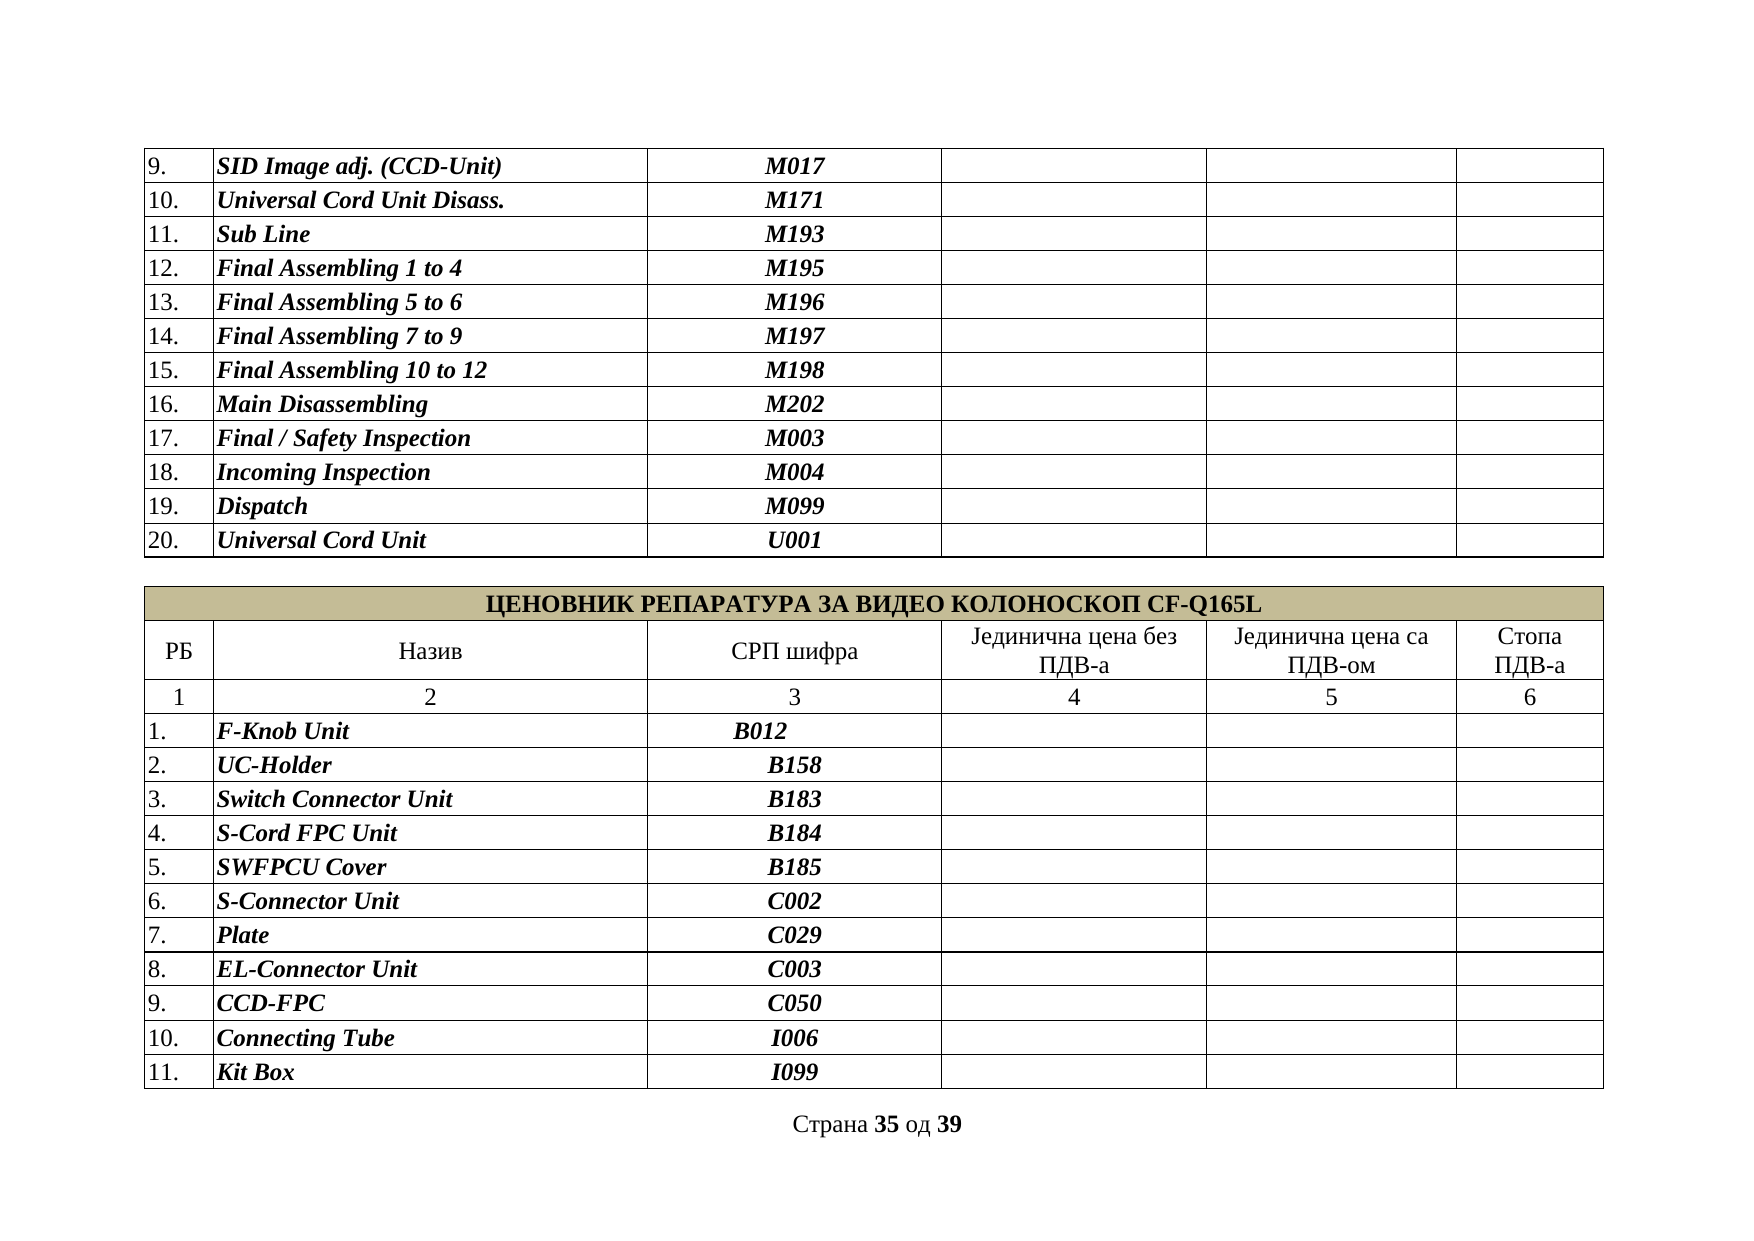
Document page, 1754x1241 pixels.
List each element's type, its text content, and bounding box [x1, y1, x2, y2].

table_cell [942, 986, 1206, 1019]
table_cell [1457, 748, 1603, 781]
table_cell [1207, 251, 1456, 284]
table_cell [1207, 353, 1456, 386]
table_cell 9. [145, 149, 213, 182]
table_cell M004 [648, 455, 941, 488]
table_cell F-Knob Unit [214, 714, 647, 747]
table_cell 10. [145, 1021, 213, 1053]
table_cell M017 [648, 149, 941, 182]
table_cell [1207, 149, 1456, 182]
table_cell [1457, 387, 1603, 420]
table_cell [1457, 217, 1603, 250]
table_cell Universal Cord Unit [214, 524, 647, 556]
table_cell 2. [145, 748, 213, 781]
table_cell Sub Line [214, 217, 647, 250]
table_cell [1457, 285, 1603, 318]
table_cell Final Assembling 7 to 9 [214, 319, 647, 352]
table_cell 1. [145, 714, 213, 747]
table_cell M202 [648, 387, 941, 420]
table_cell [1457, 319, 1603, 352]
table_cell SID Image adj. (CCD-Unit) [214, 149, 647, 182]
table_cell [942, 850, 1206, 883]
table_cell [1207, 421, 1456, 454]
table_cell 4. [145, 816, 213, 849]
table_cell B183 [648, 782, 941, 815]
table_cell [1457, 1021, 1603, 1053]
table_cell [942, 353, 1206, 386]
table_cell Назив [214, 621, 647, 679]
table_cell 19. [145, 489, 213, 522]
table_cell Connecting Tube [214, 1021, 647, 1053]
table_cell [1457, 421, 1603, 454]
table_cell [1457, 850, 1603, 883]
table_cell [942, 1021, 1206, 1053]
table_cell 17. [145, 421, 213, 454]
table_cell I006 [648, 1021, 941, 1053]
table_cell Final / Safety Inspection [214, 421, 647, 454]
table_cell [942, 816, 1206, 849]
table_cell [942, 524, 1206, 556]
table_cell [1207, 850, 1456, 883]
table_cell 7. [145, 918, 213, 951]
table_cell [1457, 986, 1603, 1019]
table_cell M099 [648, 489, 941, 522]
table_cell [1207, 748, 1456, 781]
table_cell [1207, 524, 1456, 556]
table_cell Final Assembling 1 to 4 [214, 251, 647, 284]
table_cell Dispatch [214, 489, 647, 522]
table_cell [1457, 353, 1603, 386]
table_cell [1457, 251, 1603, 284]
table_cell 5. [145, 850, 213, 883]
table_cell [942, 953, 1206, 985]
table_cell C050 [648, 986, 941, 1019]
table_cell [1457, 524, 1603, 556]
table_cell SWFPCU Cover [214, 850, 647, 883]
table_cell [1207, 285, 1456, 318]
table_cell 10. [145, 183, 213, 216]
table_cell S-Connector Unit [214, 884, 647, 917]
table_cell [942, 251, 1206, 284]
table_cell [1207, 918, 1456, 951]
table_cell [1457, 918, 1603, 951]
table_cell [1207, 816, 1456, 849]
table_cell Main Disassembling [214, 387, 647, 420]
table_cell UC-Holder [214, 748, 647, 781]
table_cell 1 [145, 680, 213, 713]
table_cell B012 [648, 714, 941, 747]
table_cell Final Assembling 5 to 6 [214, 285, 647, 318]
table_cell 12. [145, 251, 213, 284]
table_cell M196 [648, 285, 941, 318]
table_cell B185 [648, 850, 941, 883]
table_cell [1207, 782, 1456, 815]
table_cell [942, 387, 1206, 420]
table_cell C002 [648, 884, 941, 917]
table_cell 14. [145, 319, 213, 352]
table_cell B158 [648, 748, 941, 781]
table_cell [1207, 714, 1456, 747]
table_cell CCD-FPC [214, 986, 647, 1019]
table_cell [942, 782, 1206, 815]
table_cell B184 [648, 816, 941, 849]
table_cell [1457, 714, 1603, 747]
table_cell I099 [648, 1055, 941, 1088]
table_cell 18. [145, 455, 213, 488]
table_cell [1207, 953, 1456, 985]
table_cell Final Assembling 10 to 12 [214, 353, 647, 386]
table_cell [1457, 149, 1603, 182]
table_cell [942, 319, 1206, 352]
table_cell Universal Cord Unit Disass. [214, 183, 647, 216]
table_cell M171 [648, 183, 941, 216]
table_cell [1457, 455, 1603, 488]
table_cell 13. [145, 285, 213, 318]
table_cell [1207, 986, 1456, 1019]
table_cell [1457, 816, 1603, 849]
table_cell [942, 489, 1206, 522]
table_cell M195 [648, 251, 941, 284]
table_header ЦЕНОВНИК РЕПАРАТУРА ЗА ВИДЕО КОЛОНОСКОП CF-Q165L [145, 587, 1603, 620]
table_cell M198 [648, 353, 941, 386]
table_cell [942, 421, 1206, 454]
table_cell [942, 1055, 1206, 1088]
table_cell 11. [145, 217, 213, 250]
table_cell [942, 918, 1206, 951]
table_cell 15. [145, 353, 213, 386]
table_cell [1457, 183, 1603, 216]
table_cell [942, 455, 1206, 488]
table_cell [1207, 183, 1456, 216]
table_cell Јединична цена без ПДВ-а [942, 621, 1206, 679]
table_cell 3 [648, 680, 941, 713]
table_cell РБ [145, 621, 213, 679]
table_cell [942, 748, 1206, 781]
table_cell 8. [145, 953, 213, 985]
table_cell [1207, 1021, 1456, 1053]
table_cell 9. [145, 986, 213, 1019]
table_cell [1457, 884, 1603, 917]
table_cell [942, 149, 1206, 182]
table_cell [1457, 782, 1603, 815]
table_cell 2 [214, 680, 647, 713]
table_cell Стопа ПДВ-а [1457, 621, 1603, 679]
table_cell M197 [648, 319, 941, 352]
table_cell [1207, 217, 1456, 250]
table_cell 11. [145, 1055, 213, 1088]
table_cell M193 [648, 217, 941, 250]
table_cell Јединична цена са ПДВ-ом [1207, 621, 1456, 679]
table_cell Incoming Inspection [214, 455, 647, 488]
table_cell [942, 714, 1206, 747]
table_cell [942, 884, 1206, 917]
table_cell [1207, 387, 1456, 420]
table_cell 16. [145, 387, 213, 420]
table_cell S-Cord FPC Unit [214, 816, 647, 849]
table_cell Kit Box [214, 1055, 647, 1088]
table_cell 3. [145, 782, 213, 815]
table_cell [1207, 884, 1456, 917]
table_cell [1207, 1055, 1456, 1088]
table_cell 6. [145, 884, 213, 917]
table_cell [1457, 953, 1603, 985]
table_cell C003 [648, 953, 941, 985]
table_cell [942, 285, 1206, 318]
table_cell 5 [1207, 680, 1456, 713]
table_cell EL-Connector Unit [214, 953, 647, 985]
table_cell [1207, 319, 1456, 352]
table_cell Switch Connector Unit [214, 782, 647, 815]
table_cell [1207, 455, 1456, 488]
table_cell Plate [214, 918, 647, 951]
table_cell [942, 183, 1206, 216]
table_cell [1457, 1055, 1603, 1088]
table_cell M003 [648, 421, 941, 454]
table_cell U001 [648, 524, 941, 556]
table_cell [1207, 489, 1456, 522]
table_cell СРП шифра [648, 621, 941, 679]
table_cell [1457, 489, 1603, 522]
table_cell 6 [1457, 680, 1603, 713]
table_cell 20. [145, 524, 213, 556]
table_cell 4 [942, 680, 1206, 713]
table_cell [942, 217, 1206, 250]
table_cell C029 [648, 918, 941, 951]
